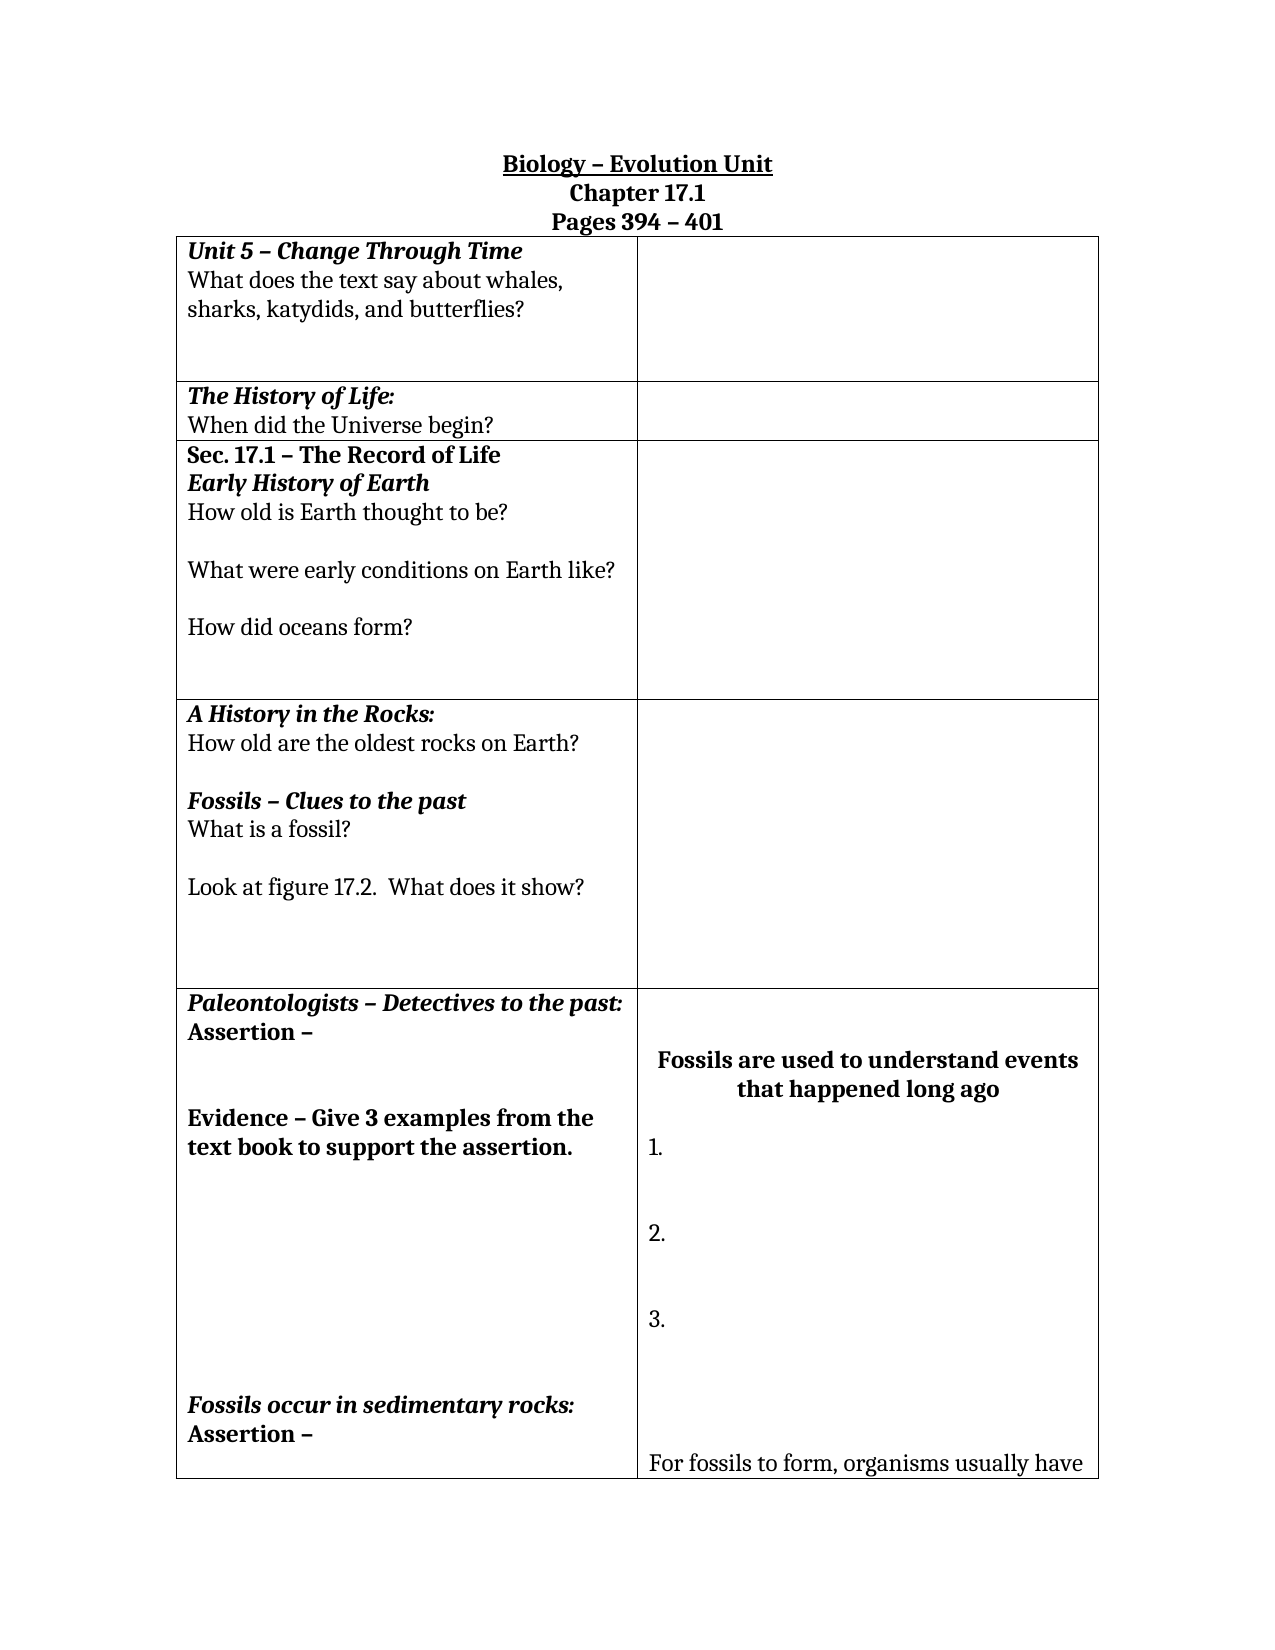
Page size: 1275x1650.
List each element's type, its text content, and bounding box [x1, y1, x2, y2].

table_cell Sec. 17.1 – The Record of Life Early History of Earth How old is Earth thought to be? What were early conditions on Earth like? How did oceans form? [177, 441, 637, 699]
table_cell [638, 700, 1098, 988]
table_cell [638, 989, 1098, 1478]
text Biology – Evolution Unit [187, 150, 1087, 179]
text Pages 394 – 401 [187, 207, 1087, 236]
table_header Unit 5 – Change Through Time What does the text say about whales, sharks, katydids, and butterflies? [177, 237, 637, 381]
table_cell The History of Life: When did the Universe begin? [177, 382, 637, 439]
table_header [638, 237, 1098, 381]
table_cell [638, 382, 1098, 439]
table_cell [638, 441, 1098, 699]
table_cell A History in the Rocks: How old are the oldest rocks on Earth? Fossils – Clues to the past What is a fossil? Look at figure 17.2. What does it show? [177, 700, 637, 988]
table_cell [177, 989, 637, 1478]
text Chapter 17.1 [187, 179, 1087, 207]
